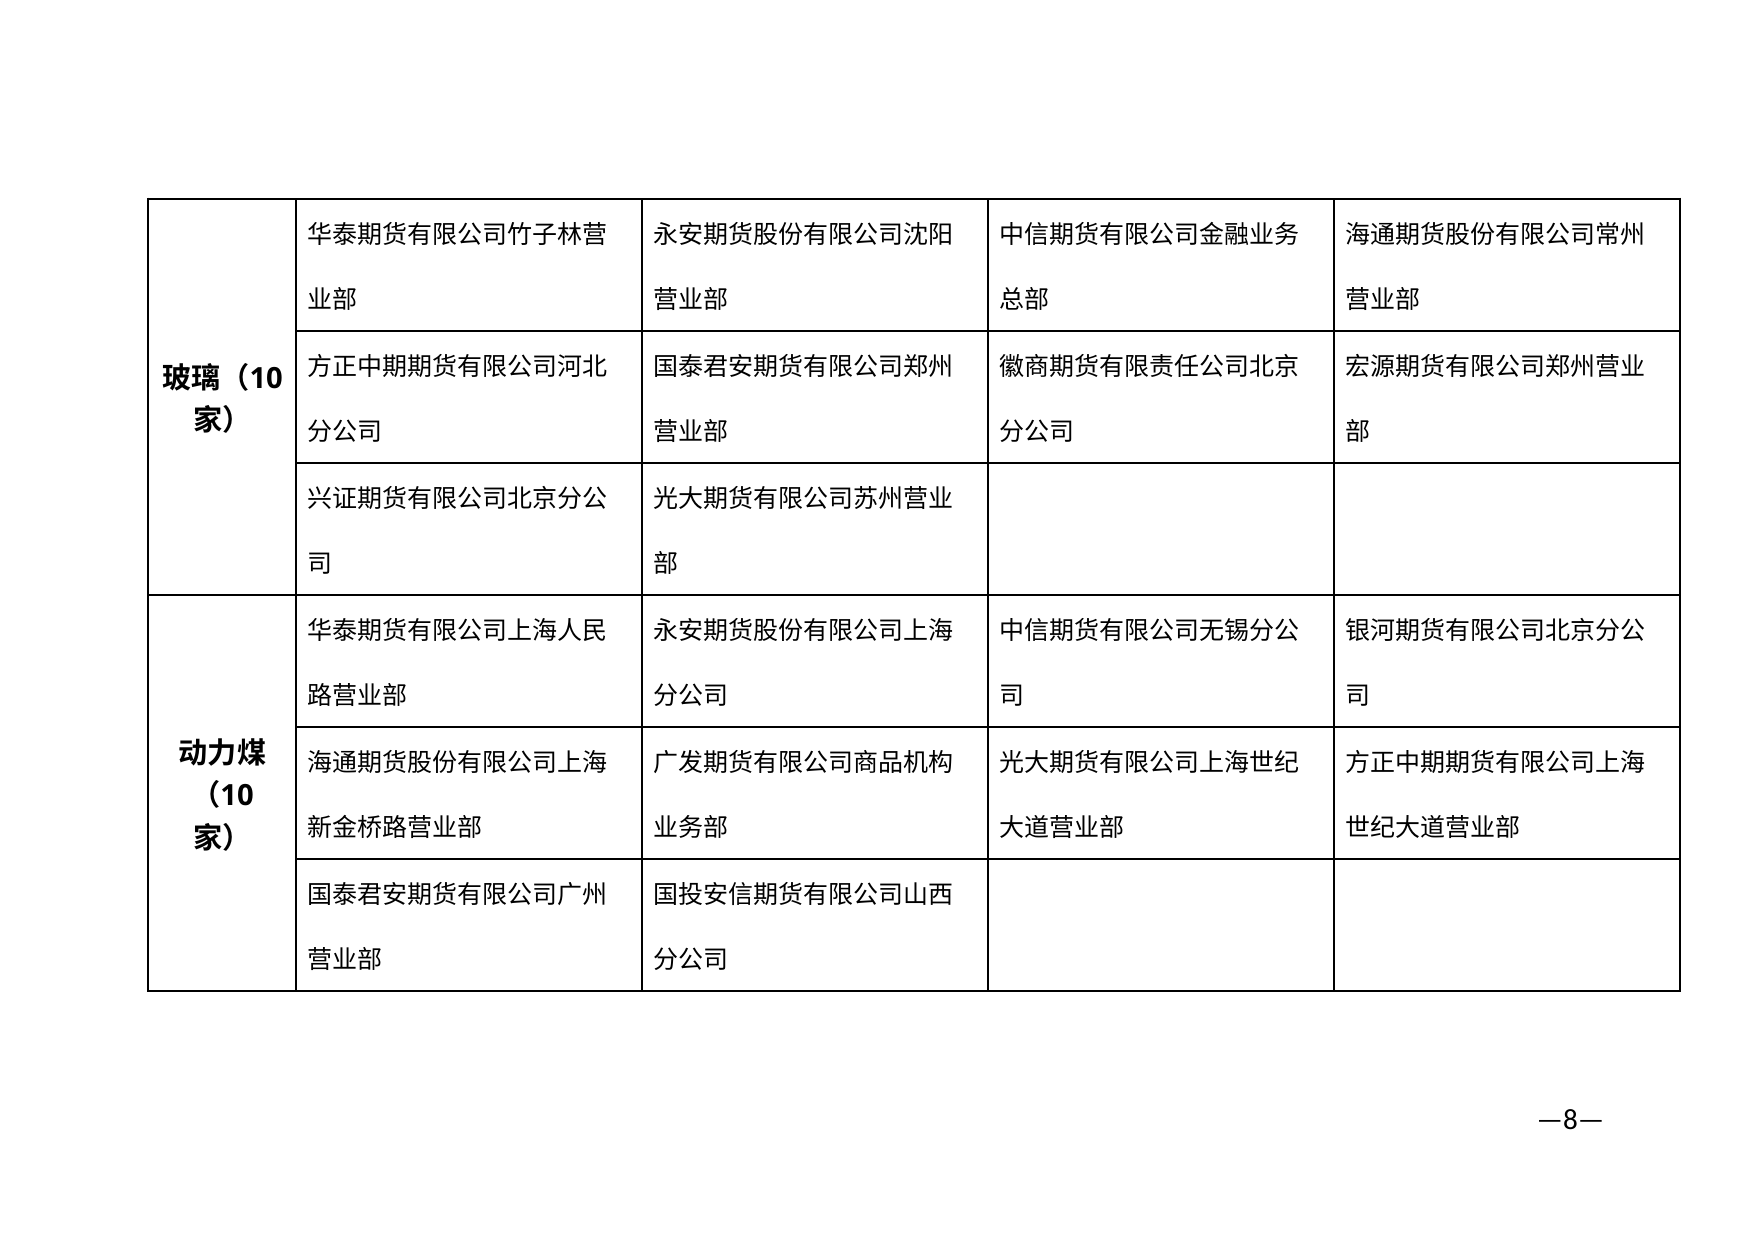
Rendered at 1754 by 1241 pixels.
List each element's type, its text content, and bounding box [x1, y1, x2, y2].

table_cell [989, 464, 1333, 594]
table_cell 国泰君安期货有限公司广州营业部 [297, 860, 641, 990]
table_cell 中信期货有限公司无锡分公司 [989, 596, 1333, 726]
table_cell 银河期货有限公司北京分公司 [1335, 596, 1679, 726]
table_cell [1335, 464, 1679, 594]
table_cell 永安期货股份有限公司沈阳营业部 [643, 200, 987, 330]
table_cell 海通期货股份有限公司上海新金桥路营业部 [297, 728, 641, 858]
table_cell 方正中期期货有限公司河北分公司 [297, 332, 641, 462]
table_cell 宏源期货有限公司郑州营业部 [1335, 332, 1679, 462]
table_cell 华泰期货有限公司竹子林营业部 [297, 200, 641, 330]
table_cell 徽商期货有限责任公司北京分公司 [989, 332, 1333, 462]
table_cell 光大期货有限公司苏州营业部 [643, 464, 987, 594]
table_cell 永安期货股份有限公司上海分公司 [643, 596, 987, 726]
table_cell 中信期货有限公司金融业务总部 [989, 200, 1333, 330]
table_cell 华泰期货有限公司上海人民路营业部 [297, 596, 641, 726]
table_cell 光大期货有限公司上海世纪大道营业部 [989, 728, 1333, 858]
table_cell 海通期货股份有限公司常州营业部 [1335, 200, 1679, 330]
table_cell 兴证期货有限公司北京分公司 [297, 464, 641, 594]
table_cell 广发期货有限公司商品机构业务部 [643, 728, 987, 858]
table_cell 动力煤（10家） [149, 596, 295, 990]
table_cell 国投安信期货有限公司山西分公司 [643, 860, 987, 990]
table_cell [1335, 860, 1679, 990]
table_cell 方正中期期货有限公司上海世纪大道营业部 [1335, 728, 1679, 858]
table_cell 国泰君安期货有限公司郑州营业部 [643, 332, 987, 462]
table_cell 玻璃（10家） [149, 200, 295, 594]
table_cell [989, 860, 1333, 990]
